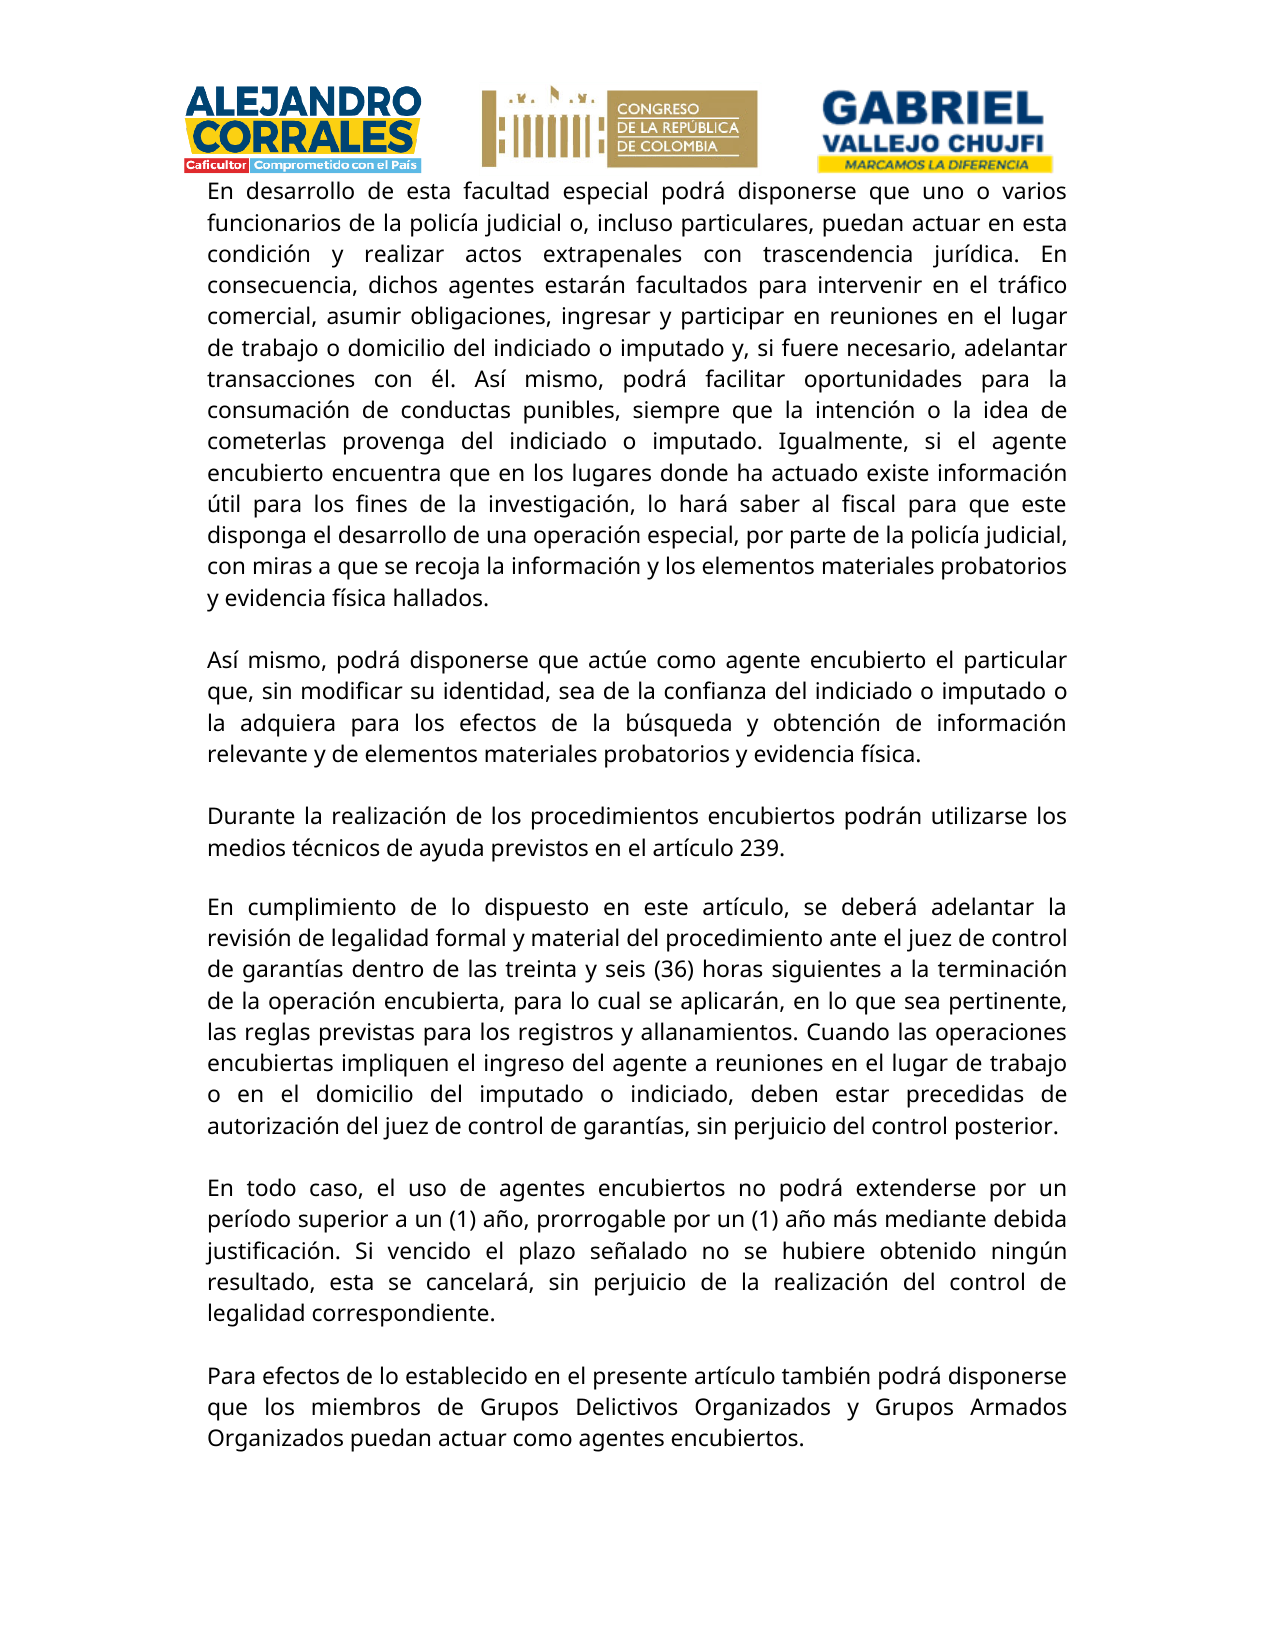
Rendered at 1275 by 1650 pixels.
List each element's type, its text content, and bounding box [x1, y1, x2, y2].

text Así mismo, podrá disponerse que actúe como agente encubierto el particular que, sin modificar su identidad, sea de la confianza del indiciado o imputado o la adquiera para los efectos de la búsqueda y obtención de información relevante y de elementos materiales probatorios y evidencia física. [207, 644, 1068, 769]
text En todo caso, el uso de agentes encubiertos no podrá extenderse por un período superior a un (1) año, prorrogable por un (1) año más mediante debida justificación. Si vencido el plazo señalado no se hubiere obtenido ningún resultado, esta se cancelará, sin perjuicio de la realización del control de legalidad correspondiente. [207, 1172, 1068, 1328]
text En desarrollo de esta facultad especial podrá disponerse que uno o varios funcionarios de la policía judicial o, incluso particulares, puedan actuar en esta condición y realizar actos extrapenales con trascendencia jurídica. En consecuencia, dichos agentes estarán facultados para intervenir en el tráfico comercial, asumir obligaciones, ingresar y participar en reuniones en el lugar de trabajo o domicilio del indiciado o imputado y, si fuere necesario, adelantar transacciones con él. Así mismo, podrá facilitar oportunidades para la consumación de conductas punibles, siempre que la intención o la idea de cometerlas provenga del indiciado o imputado. Igualmente, si el agente encubierto encuentra que en los lugares donde ha actuado existe información útil para los fines de la investigación, lo hará saber al fiscal para que este disponga el desarrollo de una operación especial, por parte de la policía judicial, con miras a que se recoja la información y los elementos materiales probatorios y evidencia física hallados. [207, 175, 1068, 613]
text Durante la realización de los procedimientos encubiertos podrán utilizarse los medios técnicos de ayuda previstos en el artículo 239. [207, 800, 1068, 863]
text En cumplimiento de lo dispuesto en este artículo, se deberá adelantar la revisión de legalidad formal y material del procedimiento ante el juez de control de garantías dentro de las treinta y seis (36) horas siguientes a la terminación de la operación encubierta, para lo cual se aplicarán, en lo que sea pertinente, las reglas previstas para los registros y allanamientos. Cuando las operaciones encubiertas impliquen el ingreso del agente a reuniones en el lugar de trabajo o en el domicilio del imputado o indiciado, deben estar precedidas de autorización del juez de control de garantías, sin perjuicio del control posterior. [207, 891, 1068, 1141]
picture [797, 81, 1074, 176]
text Para efectos de lo establecido en el presente artículo también podrá disponerse que los miembros de Grupos Delictivos Organizados y Grupos Armados Organizados puedan actuar como agentes encubiertos. [207, 1359, 1068, 1453]
picture [478, 82, 762, 176]
picture [177, 73, 427, 176]
